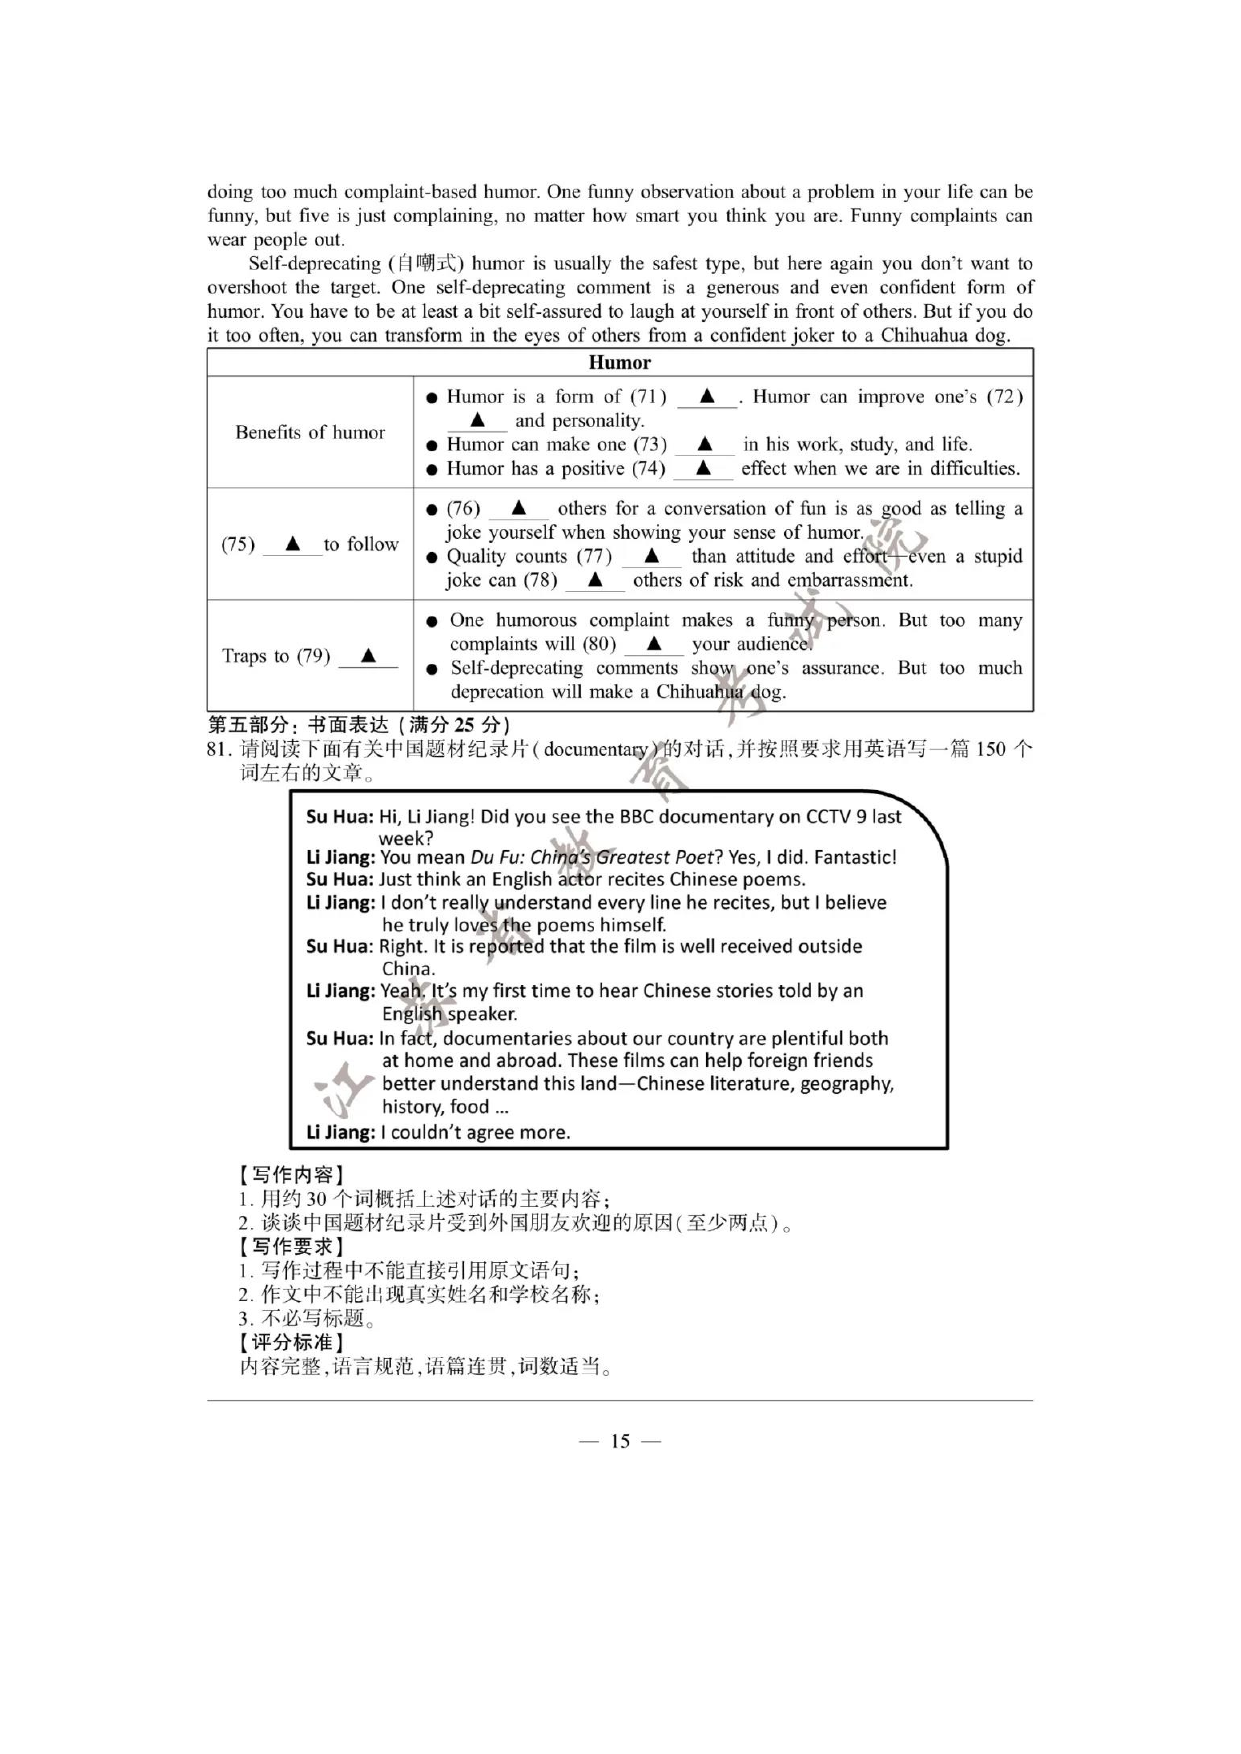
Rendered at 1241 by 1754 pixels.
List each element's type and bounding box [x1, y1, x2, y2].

picture [187, 162, 1052, 1470]
